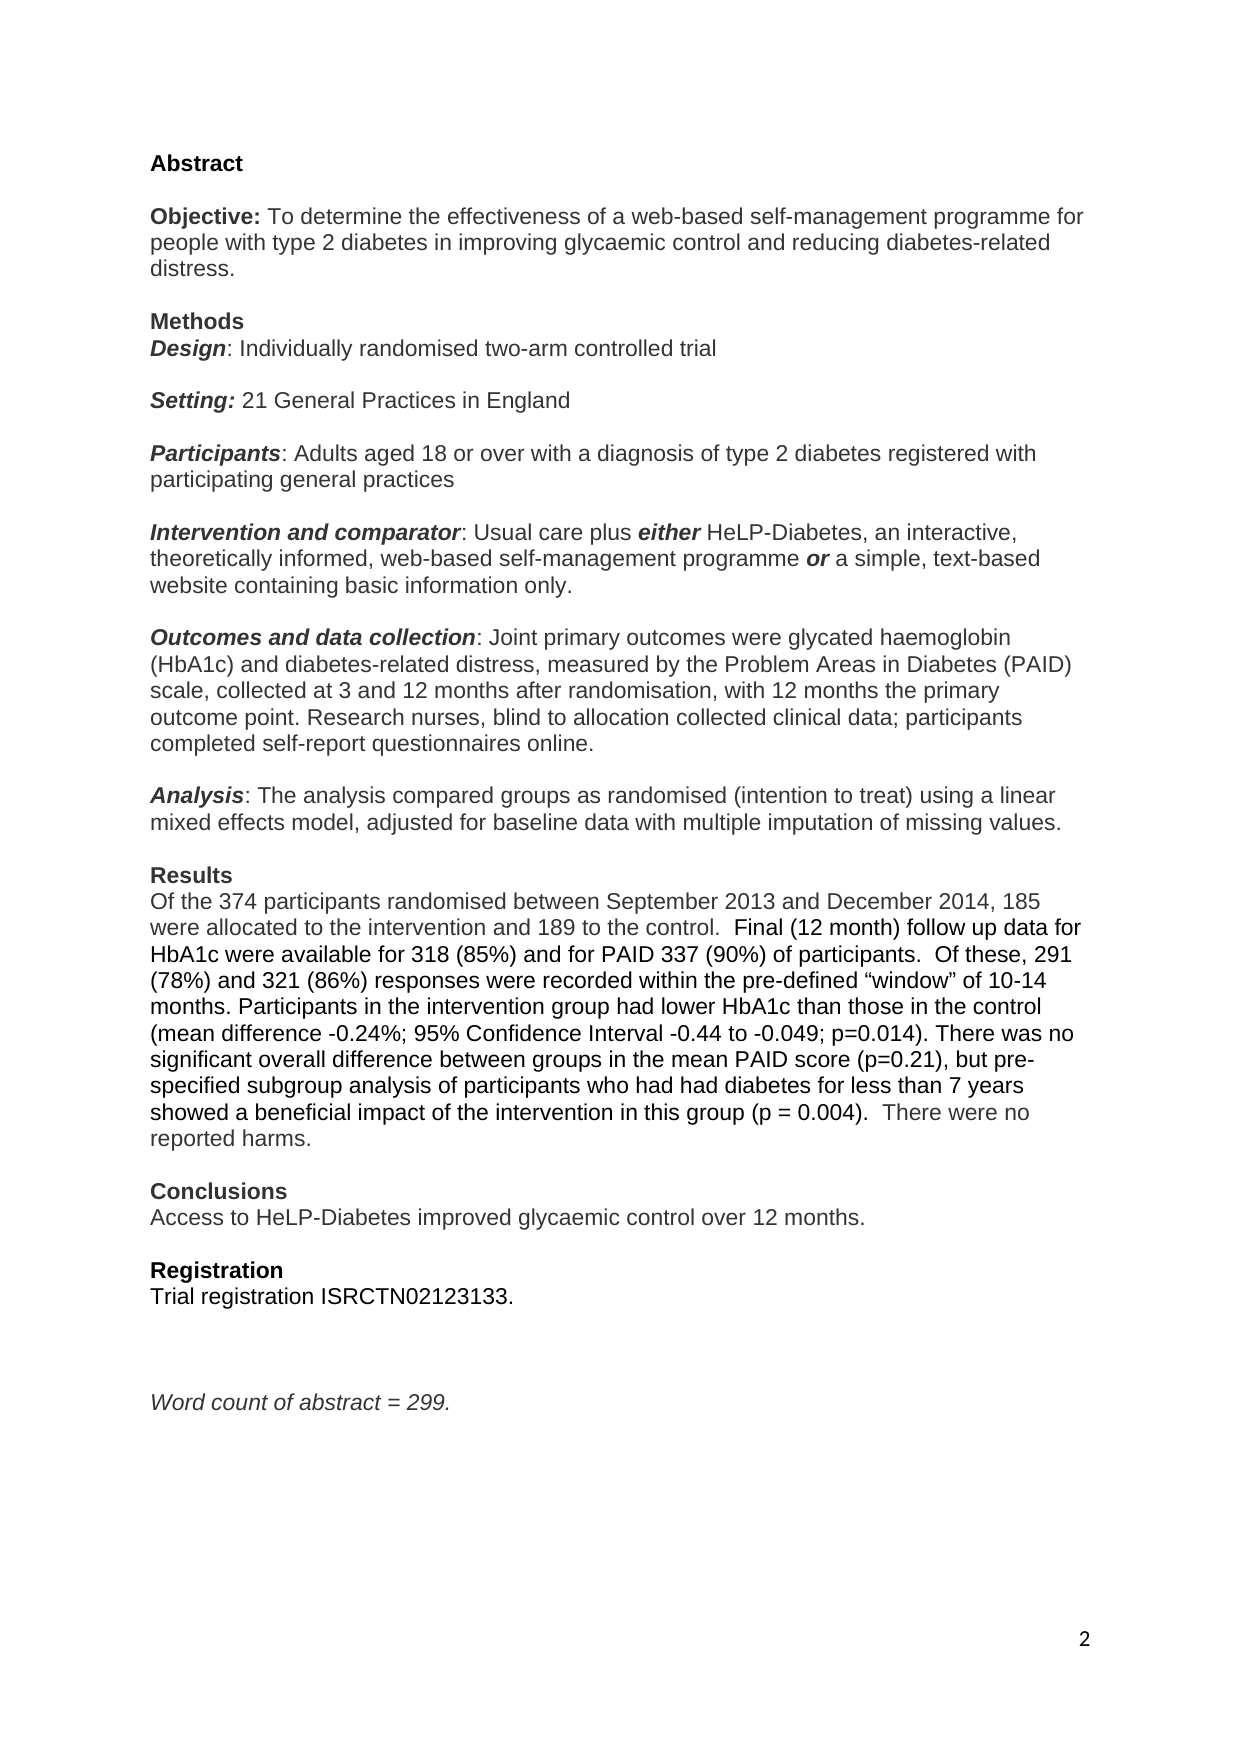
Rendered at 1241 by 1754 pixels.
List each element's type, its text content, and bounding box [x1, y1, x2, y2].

text Conclusions [150, 1178, 1090, 1204]
text Word count of abstract = 299. [150, 1389, 1090, 1415]
text Trial registration ISRCTN02123133. [150, 1283, 1090, 1309]
text Results [150, 862, 1090, 888]
text Setting: 21 General Practices in England [150, 387, 1090, 413]
text Abstract [150, 150, 1090, 176]
text Registration [150, 1257, 1090, 1283]
text Analysis: The analysis compared groups as randomised (intention to treat) using a linear mixed effects model, adjusted for baseline data with multiple imputation of missing values. [150, 782, 1090, 835]
text Outcomes and data collection: Joint primary outcomes were glycated haemoglobin (HbA1c) and diabetes-related distress, measured by the Problem Areas in Diabetes (PAID) scale, collected at 3 and 12 months after randomisation, with 12 months the primary outcome point. Research nurses, blind to allocation collected clinical data; participants completed self-report questionnaires online. [150, 624, 1090, 756]
text Participants: Adults aged 18 or over with a diagnosis of type 2 diabetes registered with participating general practices [150, 440, 1090, 493]
text Access to HeLP-Diabetes improved glycaemic control over 12 months. [150, 1204, 1090, 1231]
text Design: Individually randomised two-arm controlled trial [150, 334, 1090, 361]
text Intervention and comparator: Usual care plus either HeLP-Diabetes, an interactive, theoretically informed, web-based self-management programme or a simple, text-based website containing basic information only. [150, 519, 1090, 598]
text Objective: To determine the effectiveness of a web-based self-management programme for people with type 2 diabetes in improving glycaemic control and reducing diabetes-related distress. [150, 203, 1090, 282]
text Of the 374 participants randomised between September 2013 and December 2014, 185 were allocated to the intervention and 189 to the control. Final (12 month) follow up data for HbA1c were available for 318 (85%) and for PAID 337 (90%) of participants. Of these, 291 (78%) and 321 (86%) responses were recorded within the pre-defined “window” of 10-14 months. Participants in the intervention group had lower HbA1c than those in the control (mean difference -0.24%; 95% Confidence Interval -0.44 to -0.049; p=0.014). There was no significant overall difference between groups in the mean PAID score (p=0.21), but pre-specified subgroup analysis of participants who had had diabetes for less than 7 years showed a beneficial impact of the intervention in this group (p = 0.004). There were no reported harms. [150, 888, 1090, 1151]
text Methods [150, 308, 1090, 334]
